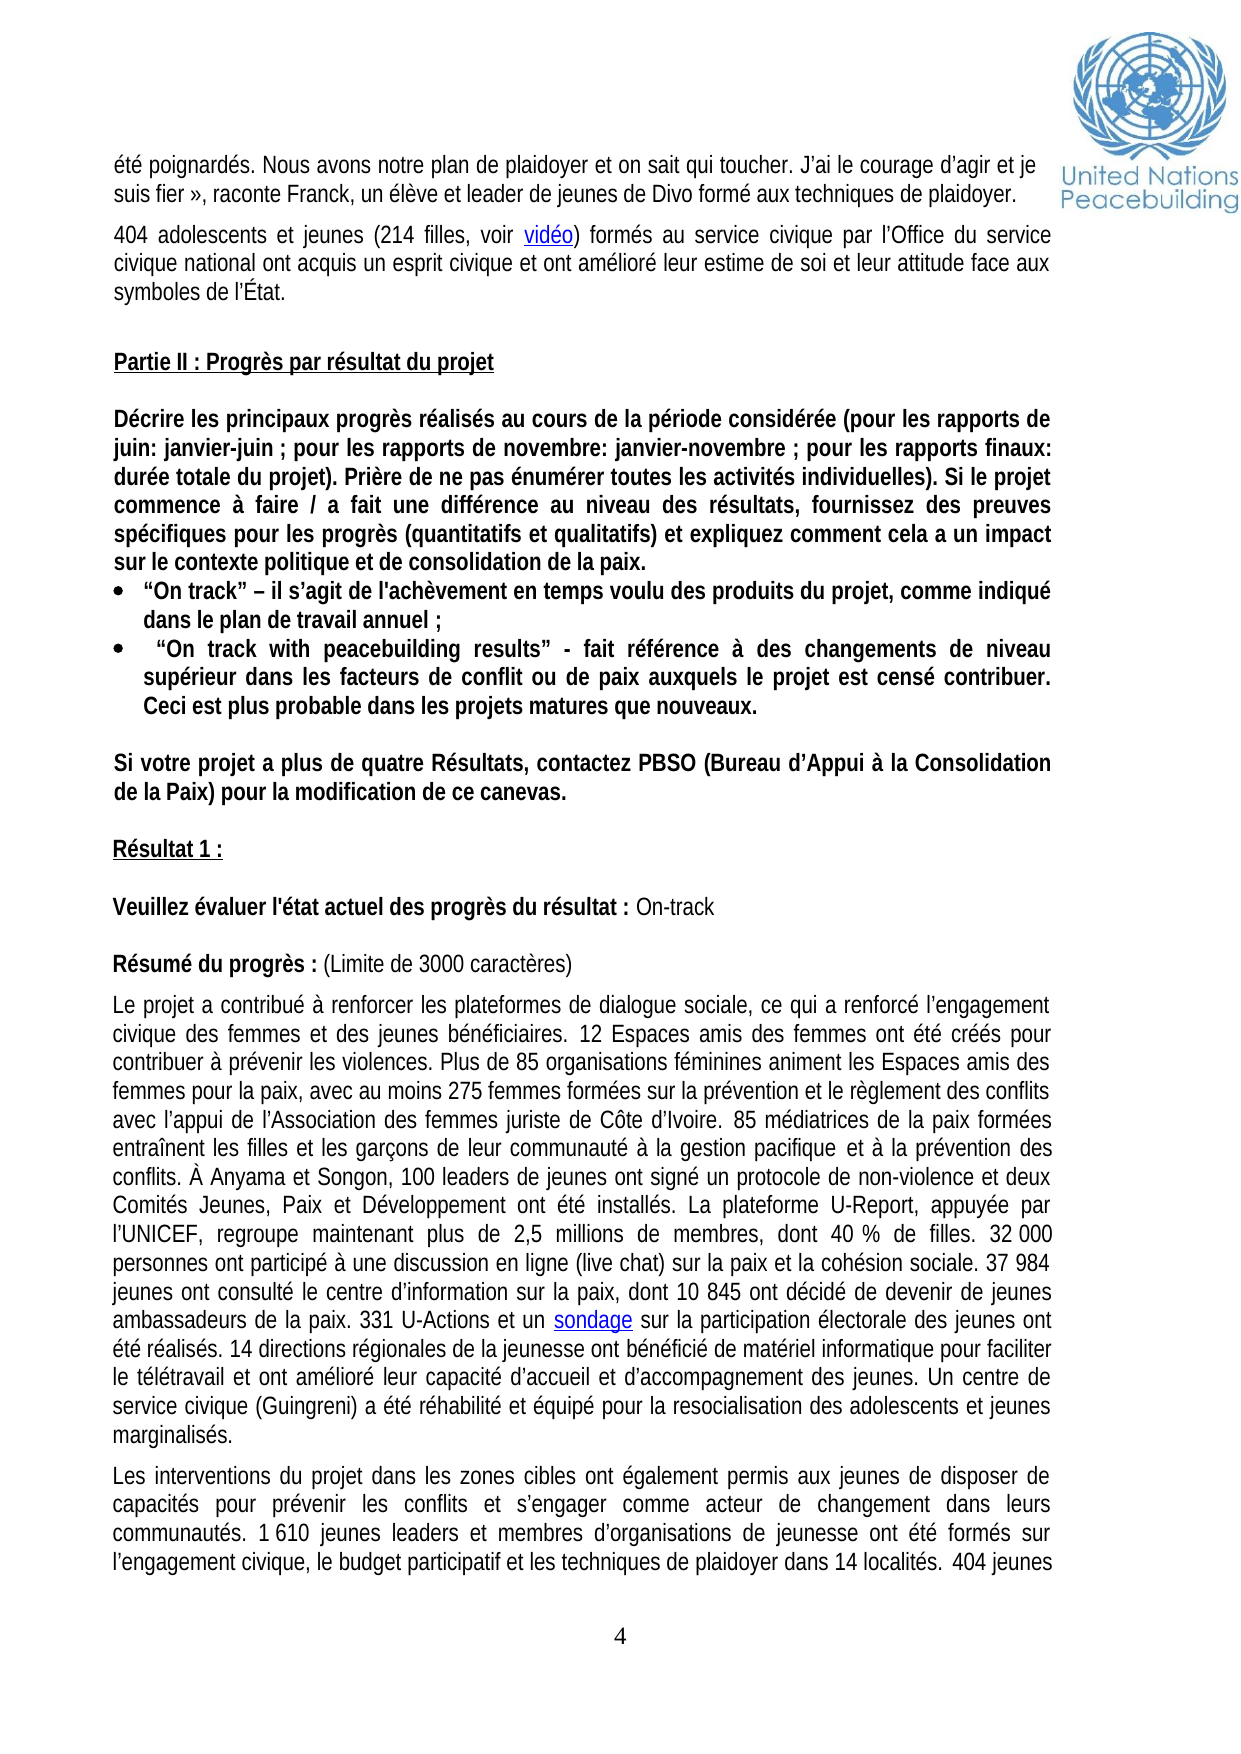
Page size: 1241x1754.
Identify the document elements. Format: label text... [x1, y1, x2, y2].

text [114, 150, 1053, 207]
text Décrire les principaux progrès réalisés au cours de la période considérée (pour les rapports de juin: janvier-juin ; pour les rapports de novembre: janvier-novembre ; pour les rapports finaux: durée totale du projet). Prière de ne pas énumérer toutes les activités individuelles). Si le projet commence à faire / a fait une différence au niveau des résultats, fournissez des preuves spécifiques pour les progrès (quantitatifs et qualitatifs) et expliquez comment cela a un impact sur le contexte politique et de consolidation de la paix. [114, 404, 1053, 576]
list “On track” – il s’agit de l'achèvement en temps voulu des produits du projet, comme indiqué dans le plan de travail annuel ; [114, 576, 1053, 633]
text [112, 1461, 1053, 1575]
text 404 adolescents et jeunes (214 filles, voir vidéo) formés au service civique par l’Office du service civique national ont acquis un esprit civique et ont amélioré leur estime de soi et leur attitude face aux symboles de l’État. [114, 220, 1053, 306]
text Résumé du progrès : (Limite de 3000 caractères) [112, 949, 1053, 977]
text Si votre projet a plus de quatre Résultats, contactez PBSO (Bureau d’Appui à la Consolidation de la Paix) pour la modification de ce canevas. [114, 748, 1053, 806]
picture [1058, 32, 1240, 217]
text Résultat 1 : [112, 834, 1053, 863]
text Veuillez évaluer l'état actuel des progrès du résultat : On-track [112, 892, 1053, 920]
list “On track with peacebuilding results” - fait référence à des changements de niveau supérieur dans les facteurs de conflit ou de paix auxquels le projet est censé contribuer. Ceci est plus probable dans les projets matures que nouveaux. [114, 633, 1053, 720]
text Le projet a contribué à renforcer les plateformes de dialogue sociale, ce qui a renforcé l’engagement civique des femmes et des jeunes bénéficiaires. 12 Espaces amis des femmes ont été créés pour contribuer à prévenir les violences. Plus de 85 organisations féminines animent les Espaces amis des femmes pour la paix, avec au moins 275 femmes formées sur la prévention et le règlement des conflits avec l’appui de l’Association des femmes juriste de Côte d’Ivoire. 85 médiatrices de la paix formées entraînent les filles et les garçons de leur communauté à la gestion pacifique et à la prévention des conflits. À Anyama et Songon, 100 leaders de jeunes ont signé un protocole de non-violence et deux Comités Jeunes, Paix et Développement ont été installés. La plateforme U-Report, appuyée par l’UNICEF, regroupe maintenant plus de 2,5 millions de membres, dont 40 % de filles. 32 000 personnes ont participé à une discussion en ligne (live chat) sur la paix et la cohésion sociale. 37 984 jeunes ont consulté le centre d’information sur la paix, dont 10 845 ont décidé de devenir de jeunes ambassadeurs de la paix. 331 U-Actions et un sondage sur la participation électorale des jeunes ont été réalisés. 14 directions régionales de la jeunesse ont bénéficié de matériel informatique pour faciliter le télétravail et ont amélioré leur capacité d’accueil et d’accompagnement des jeunes. Un centre de service civique (Guingreni) a été réhabilité et équipé pour la resocialisation des adolescents et jeunes marginalisés. [112, 990, 1053, 1448]
text Partie II : Progrès par résultat du projet [114, 347, 1053, 376]
